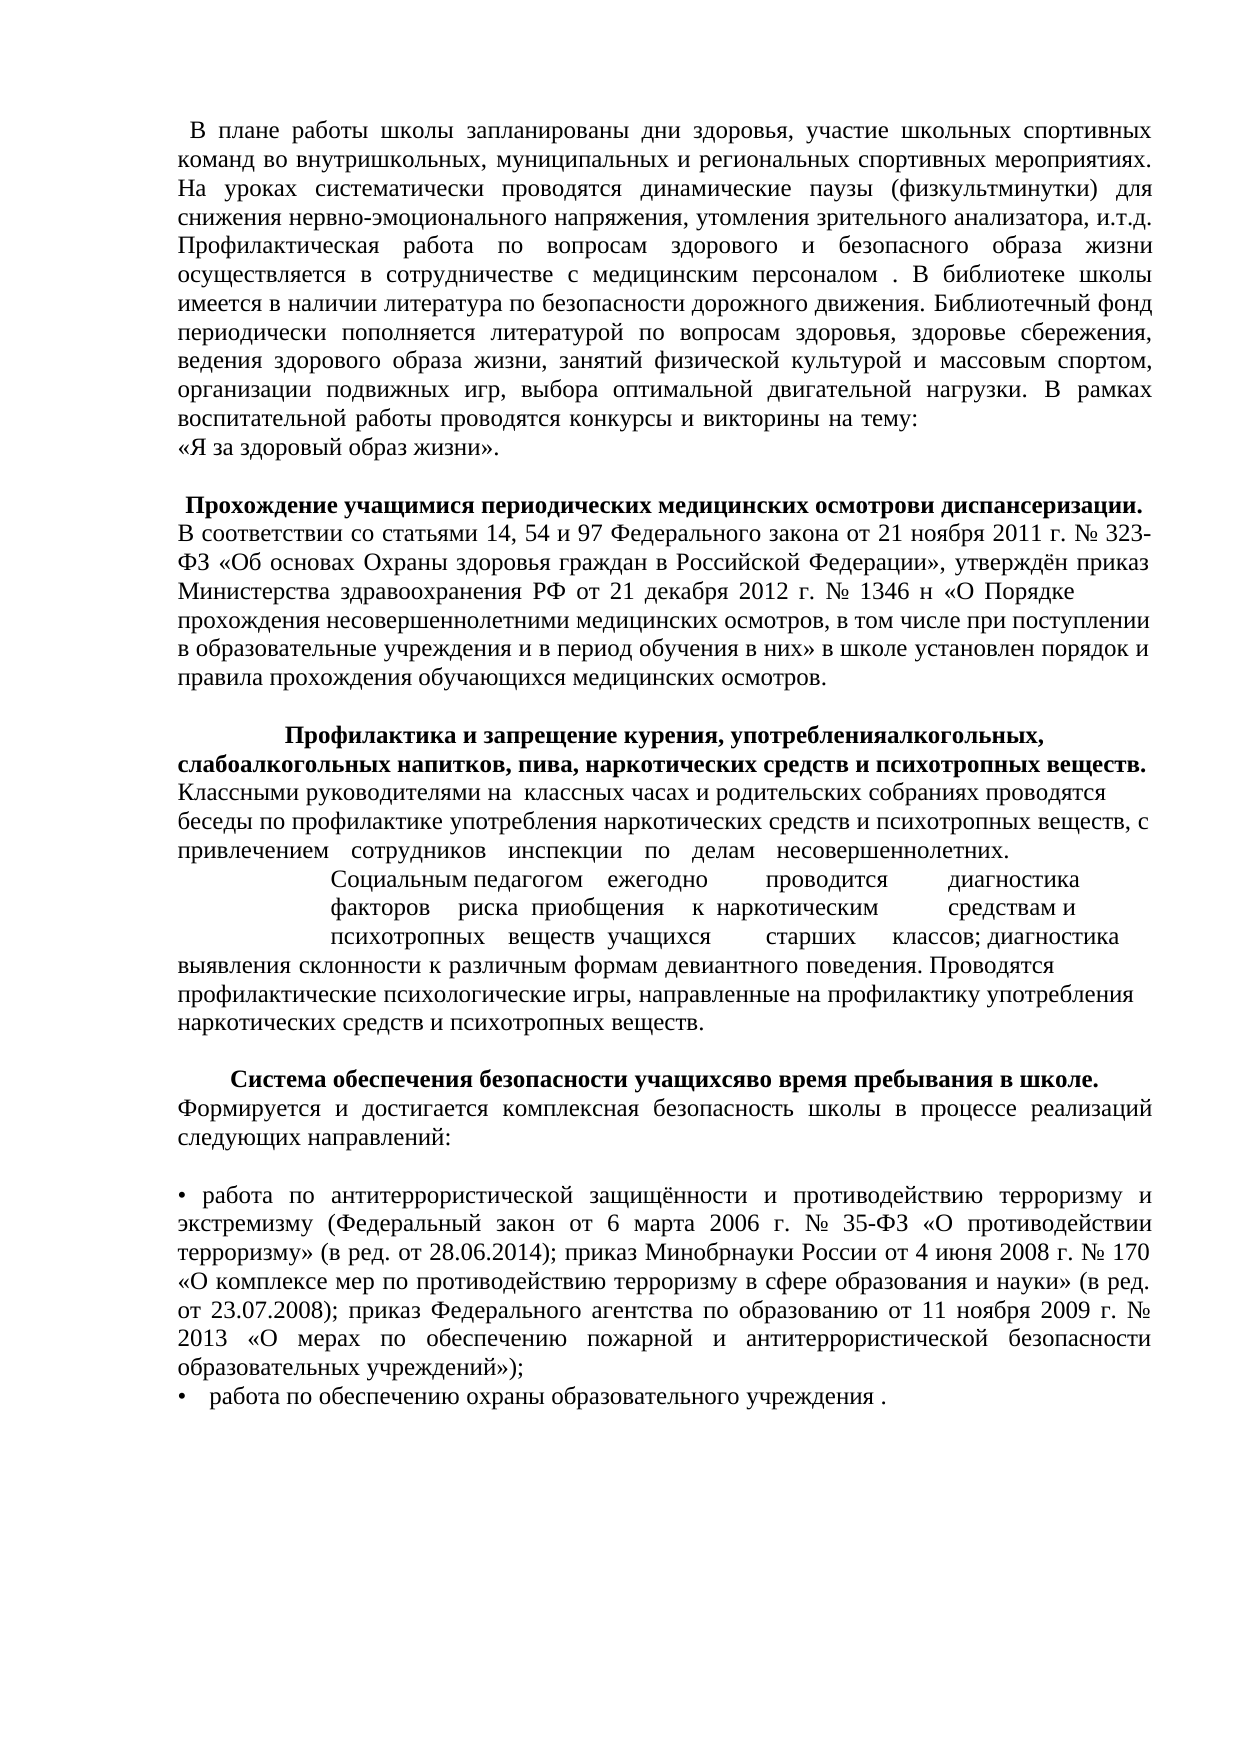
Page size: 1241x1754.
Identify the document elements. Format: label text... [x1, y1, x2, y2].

text Формируется и достигается комплексная безопасность школы в процессе реализаций следующих направлений: [177, 1093, 1152, 1151]
text «Я за здоровый образ жизни». [177, 432, 1163, 461]
text Профилактика и запрещение курения, употребленияалкогольных, слабоалкогольных напитков, пива, наркотических средств и психотропных веществ. Классными руководителями на классных часах и родительских собраниях проводятся беседы по профилактике употребления наркотических средств и психотропных веществ, с привлечением сотрудников инспекции по делам несовершеннолетних. Социальным педагогом ежегодно проводится диагностика факторов риска приобщения к наркотическим средствам и психотропных веществ учащихся старших классов; диагностика выявления склонности к различным формам девиантного поведения. Проводятся профилактические психологические игры, направленные на профилактику употребления наркотических средств и психотропных веществ. [177, 720, 1152, 1036]
list работа по антитеррористической защищённости и противодействию терроризму и экстремизму (Федеральный закон от 6 марта 2006 г. № 35-ФЗ «О противодействии терроризму» (в ред. от 28.06.2014); приказ Минобрнауки России от 4 июня 2008 г. № 170 [177, 1180, 1152, 1266]
text «О комплексе мер по противодействию терроризму в сфере образования и науки» (в ред. от 23.07.2008); приказ Федерального агентства по образованию от 11 ноября 2009 г. № 2013 «О мерах по обеспечению пожарной и антитеррористической безопасности образовательных учреждений»); [177, 1266, 1152, 1381]
text Прохождение учащимися периодических медицинских осмотрови диспансеризации. В соответствии со статьями 14, 54 и 97 Федерального закона от 21 ноября 2011 г. № 323- ФЗ «Об основах Охраны здоровья граждан в Российской Федерации», утверждён приказ Министерства здравоохранения РФ от 21 декабря 2012 г. № 1346 н «О Порядке прохождения несовершеннолетними медицинских осмотров, в том числе при поступлении в образовательные учреждения и в период обучения в них» в школе установлен порядок и правила прохождения обучающихся медицинских осмотров. [177, 490, 1156, 691]
list работа по обеспечению охраны образовательного учреждения . [177, 1381, 1151, 1410]
text Система обеспечения безопасности учащихсяво время пребывания в школе. [230, 1065, 1163, 1093]
text В плане работы школы запланированы дни здоровья, участие школьных спортивных команд во внутришкольных, муниципальных и региональных спортивных мероприятиях. На уроках систематически проводятся динамические паузы (физкультминутки) для снижения нервно-эмоционального напряжения, утомления зрительного анализатора, и.т.д. Профилактическая работа по вопросам здорового и безопасного образа жизни осуществляется в сотрудничестве с медицинским персоналом . В библиотеке школы имеется в наличии литература по безопасности дорожного движения. Библиотечный фонд периодически пополняется литературой по вопросам здоровья, здоровье сбережения, ведения здорового образа жизни, занятий физической культурой и массовым спортом, организации подвижных игр, выбора оптимальной двигательной нагрузки. В рамках воспитательной работы проводятся конкурсы и викторины на тему: [177, 115, 1153, 432]
